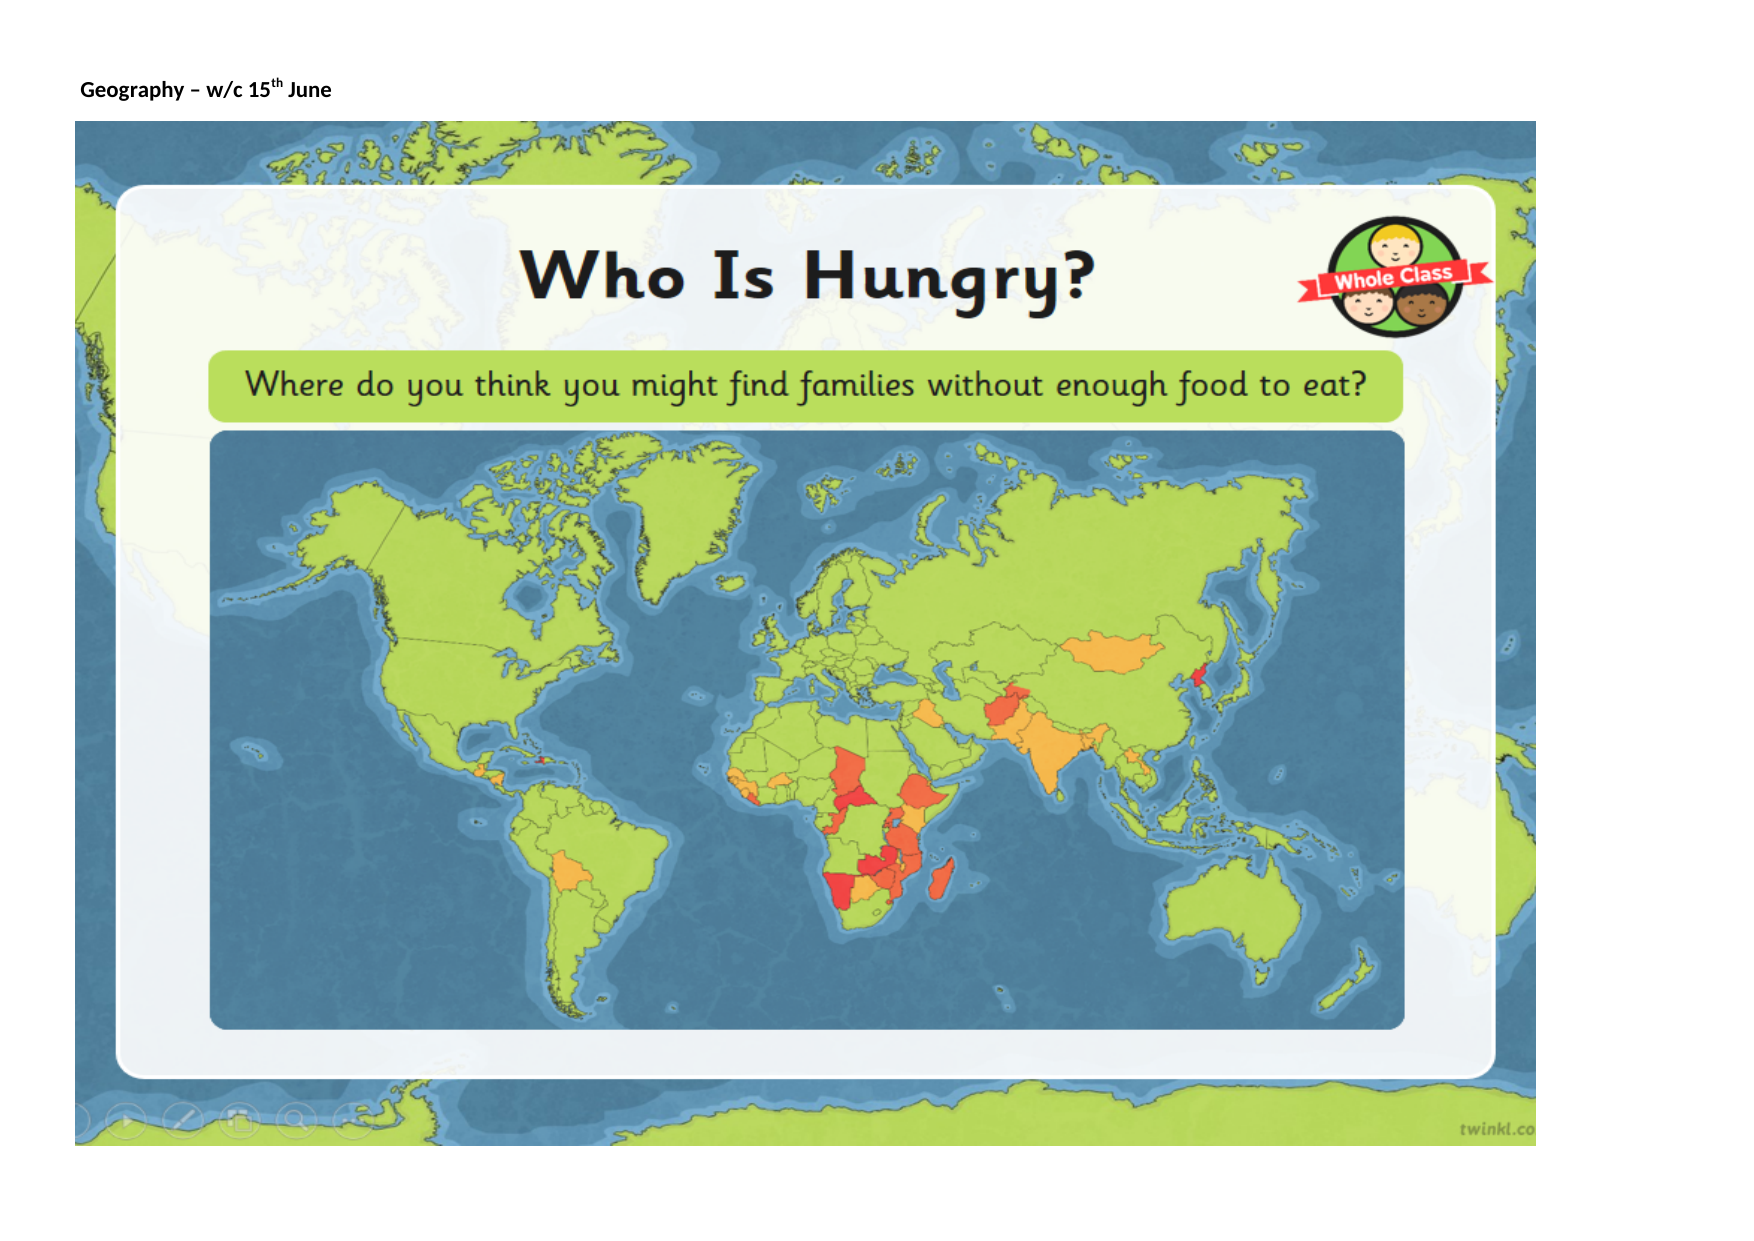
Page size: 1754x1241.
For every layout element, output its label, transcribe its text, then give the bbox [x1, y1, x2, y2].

picture [75, 121, 1536, 1146]
text Geography – w/c 15th June [75, 75, 1679, 103]
